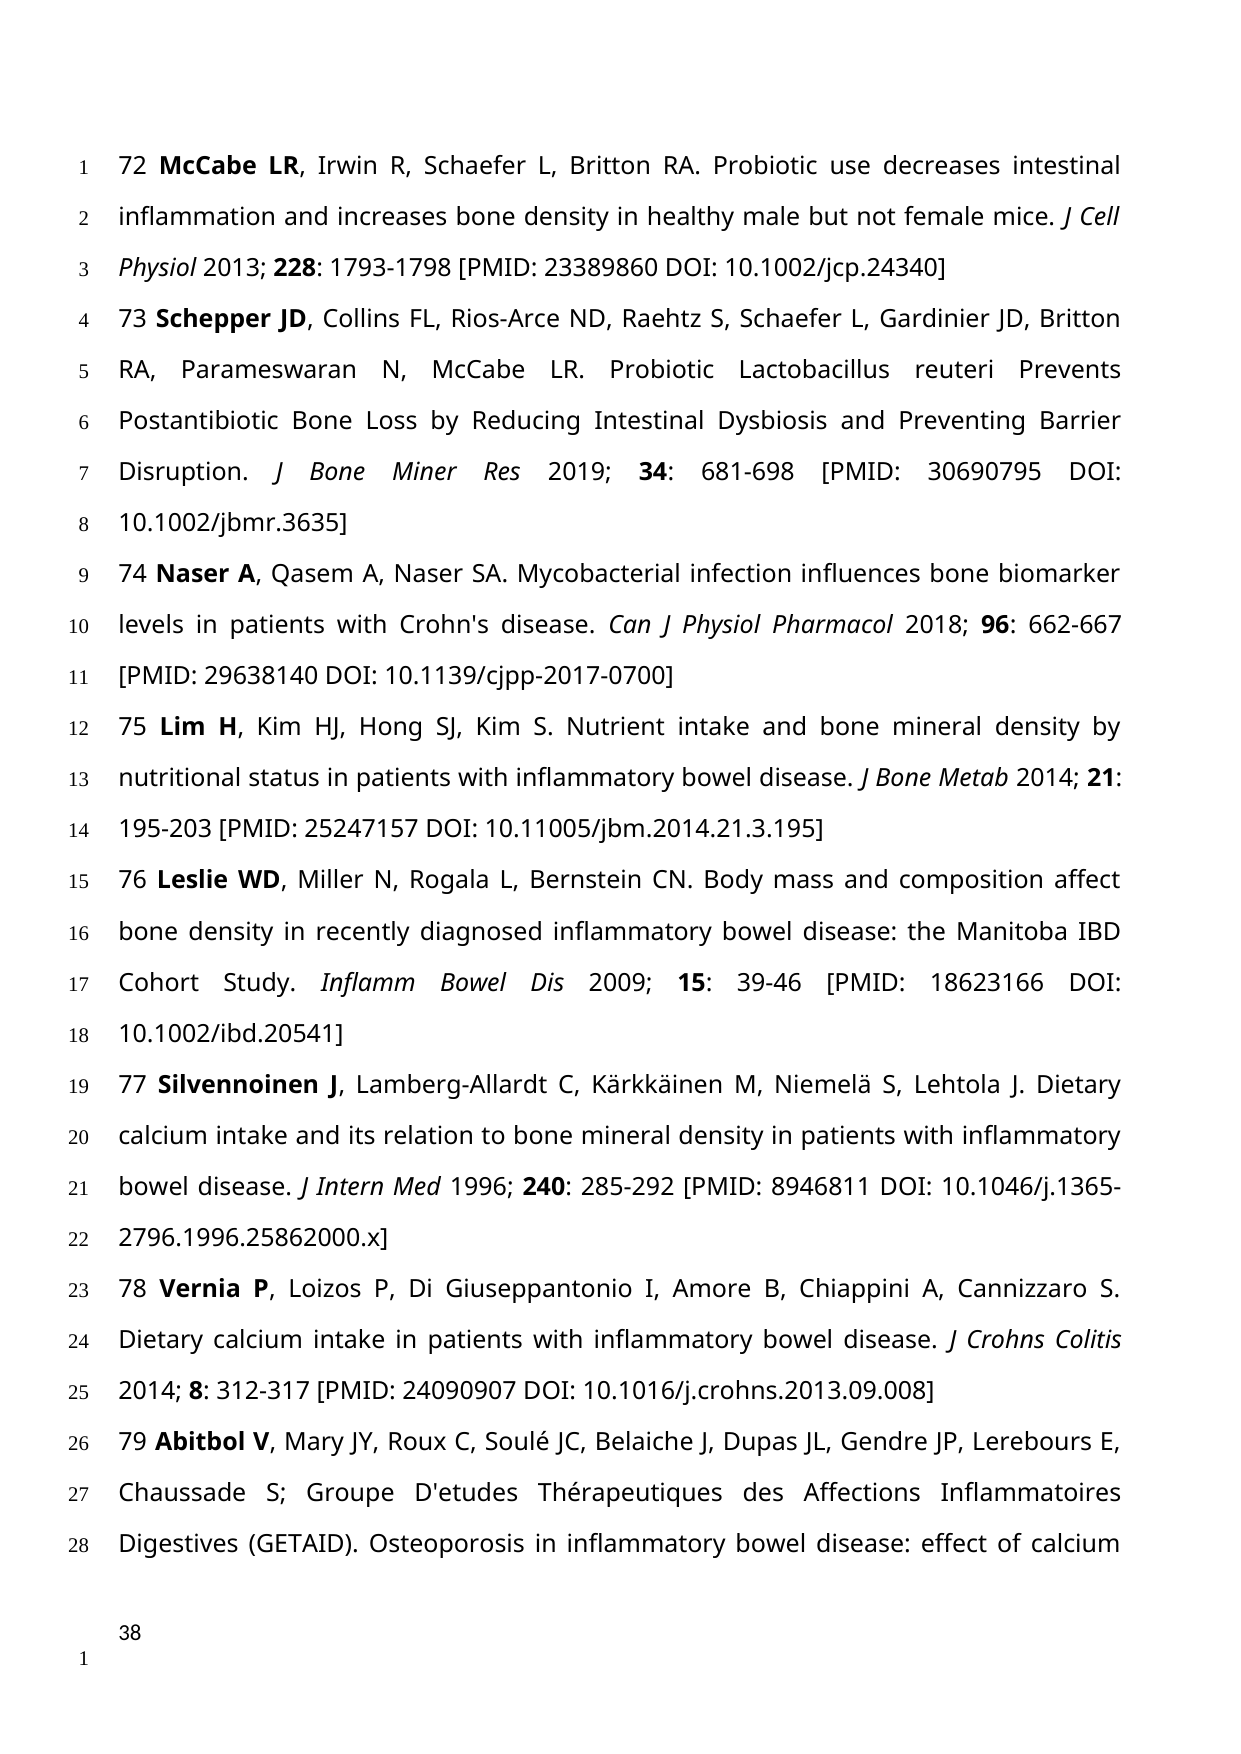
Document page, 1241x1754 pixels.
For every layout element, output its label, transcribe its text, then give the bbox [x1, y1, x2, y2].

text 75 Lim H, Kim HJ, Hong SJ, Kim S. Nutrient intake and bone mineral density by nutritional status in patients with inflammatory bowel disease. J Bone Metab 2014; 21: 195-203 [PMID: 25247157 DOI: 10.11005/jbm.2014.21.3.195] [118, 709, 1122, 845]
text 74 Naser A, Qasem A, Naser SA. Mycobacterial infection influences bone biomarker levels in patients with Crohn's disease. Can J Physiol Pharmacol 2018; 96: 662-667 [PMID: 29638140 DOI: 10.1139/cjpp-2017-0700] [118, 556, 1122, 692]
text 78 Vernia P, Loizos P, Di Giuseppantonio I, Amore B, Chiappini A, Cannizzaro S. Dietary calcium intake in patients with inflammatory bowel disease. J Crohns Colitis 2014; 8: 312-317 [PMID: 24090907 DOI: 10.1016/j.crohns.2013.09.008] [118, 1271, 1122, 1407]
text 72 McCabe LR, Irwin R, Schaefer L, Britton RA. Probiotic use decreases intestinal inflammation and increases bone density in healthy male but not female mice. J Cell Physiol 2013; 228: 1793-1798 [PMID: 23389860 DOI: 10.1002/jcp.24340] [118, 148, 1122, 284]
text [118, 1424, 1122, 1560]
text 76 Leslie WD, Miller N, Rogala L, Bernstein CN. Body mass and composition affect bone density in recently diagnosed inflammatory bowel disease: the Manitoba IBD Cohort Study. Inflamm Bowel Dis 2009; 15: 39-46 [PMID: 18623166 DOI: 10.1002/ibd.20541] [118, 862, 1122, 1049]
text 77 Silvennoinen J, Lamberg-Allardt C, Kärkkäinen M, Niemelä S, Lehtola J. Dietary calcium intake and its relation to bone mineral density in patients with inflammatory bowel disease. J Intern Med 1996; 240: 285-292 [PMID: 8946811 DOI: 10.1046/j.1365-2796.1996.25862000.x] [118, 1066, 1122, 1253]
text 73 Schepper JD, Collins FL, Rios-Arce ND, Raehtz S, Schaefer L, Gardinier JD, Britton RA, Parameswaran N, McCabe LR. Probiotic Lactobacillus reuteri Prevents Postantibiotic Bone Loss by Reducing Intestinal Dysbiosis and Preventing Barrier Disruption. J Bone Miner Res 2019; 34: 681-698 [PMID: 30690795 DOI: 10.1002/jbmr.3635] [118, 301, 1122, 539]
